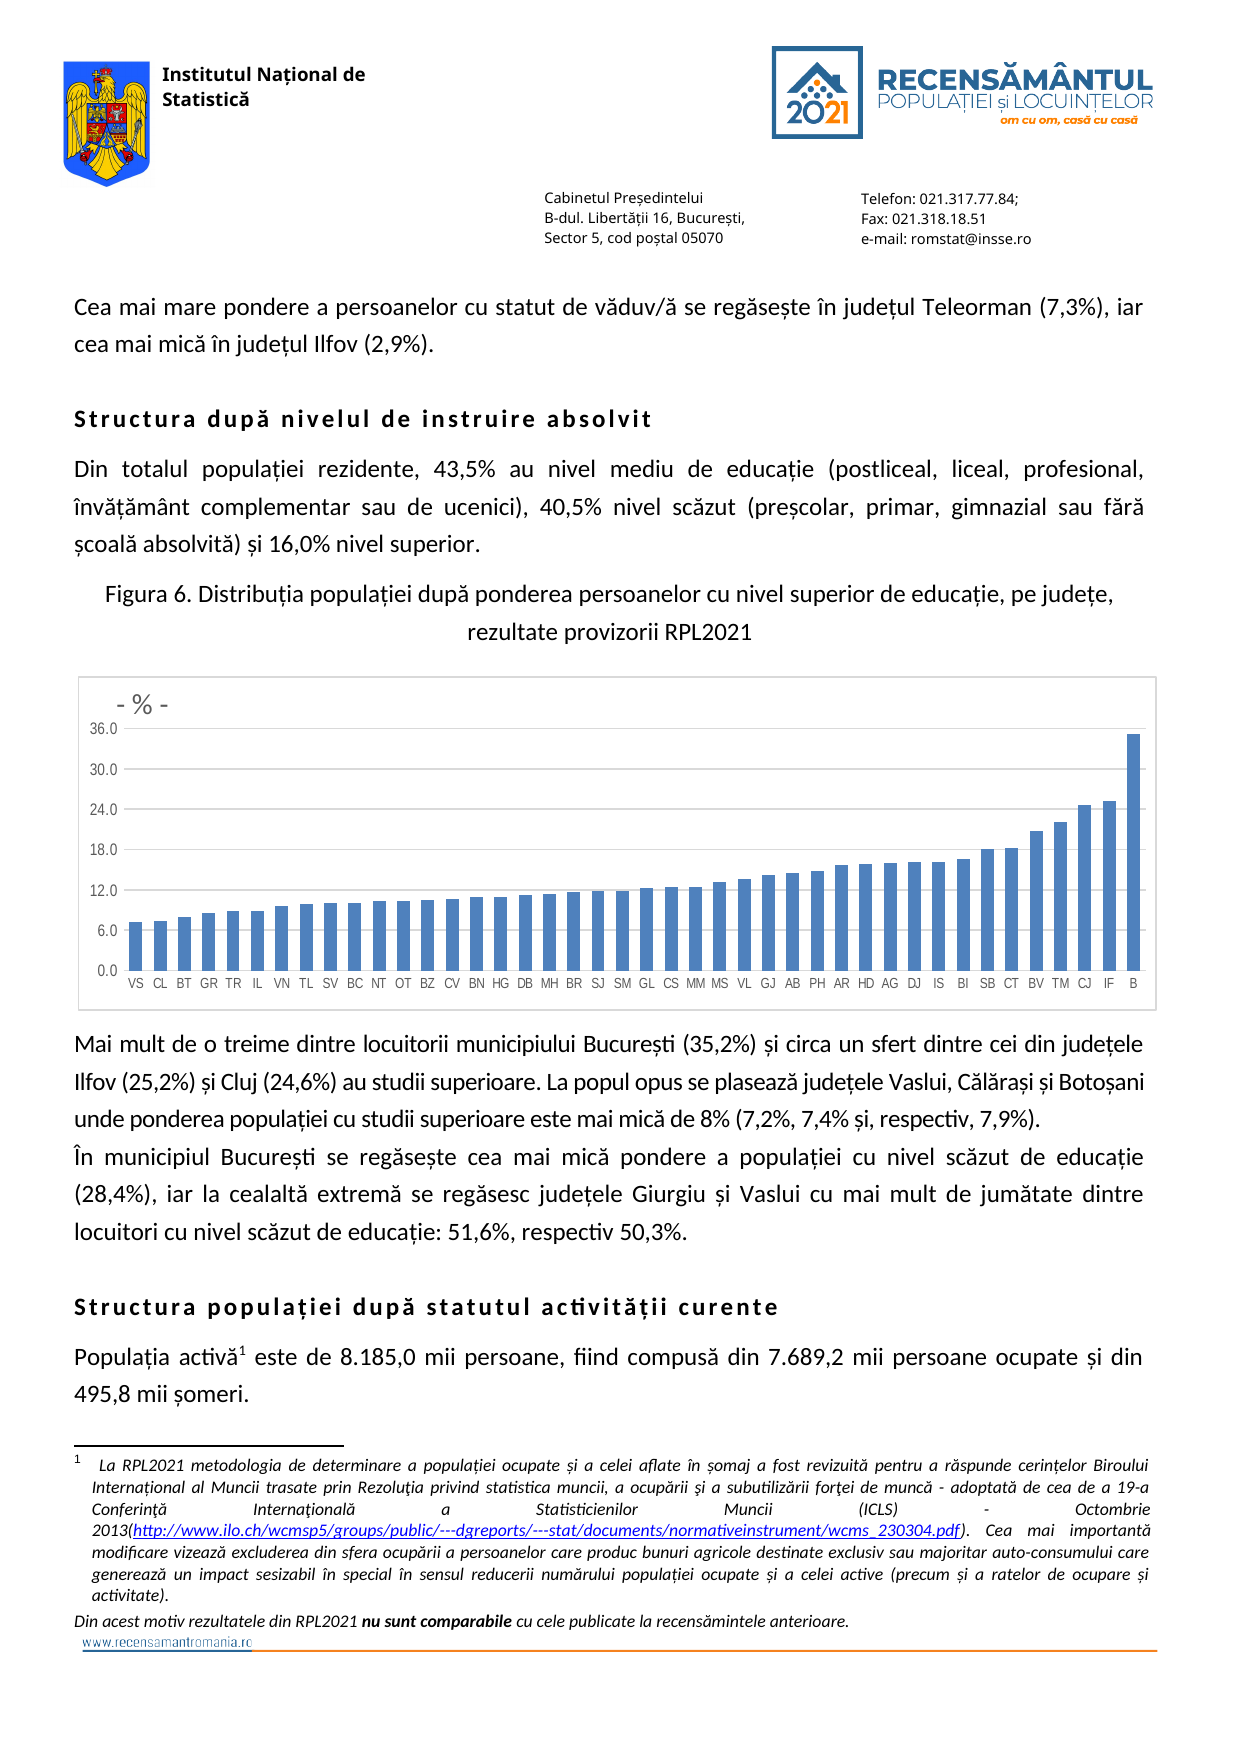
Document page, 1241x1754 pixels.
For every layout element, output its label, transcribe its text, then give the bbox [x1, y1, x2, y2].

text Structura după nivelul de instruire absolvit [74, 398, 1146, 435]
text Figura 6. Distribuția populației după ponderea persoanelor cu nivel superior de educație, pe județe, rezultate provizorii RPL2021 [74, 573, 1146, 648]
picture [771, 46, 1153, 139]
picture [59, 60, 156, 188]
text Cea mai mare pondere a persoanelor cu statut de văduv/ă se regăsește în județul Teleorman (7,3%), iar cea mai mică în județul Ilfov (2,9%). [74, 285, 1146, 360]
text Mai mult de o treime dintre locuitorii municipiului București (35,2%) și circa un sfert dintre cei din județele Ilfov (25,2%) și Cluj (24,6%) au studii superioare. La popul opus se plasează județele Vaslui, Călărași și Botoșani unde ponderea populației cu studii superioare este mai mică de 8% (7,2%, 7,4% și, respectiv, 7,9%). [74, 1023, 1146, 1135]
text Populația activă este de 8.185,0 mii persoane, fiind compusă din 7.689,2 mii persoane ocupate și din 495,8 mii șomeri. [74, 1335, 1146, 1410]
picture [82, 1636, 252, 1647]
text Din totalul populației rezidente, 43,5% au nivel mediu de educație (postliceal, liceal, profesional, învățământ complementar sau de ucenici), 40,5% nivel scăzut (preșcolar, primar, gimnazial sau fără școală absolvită) și 16,0% nivel superior. [74, 448, 1146, 560]
text În municipiul București se regăsește cea mai mică pondere a populației cu nivel scăzut de educație (28,4%), iar la cealaltă extremă se regăsesc județele Giurgiu și Vaslui cu mai mult de jumătate dintre locuitori cu nivel scăzut de educație: 51,6%, respectiv 50,3%. [74, 1135, 1146, 1248]
text Structura populației după statutul activității curente [74, 1285, 1146, 1323]
